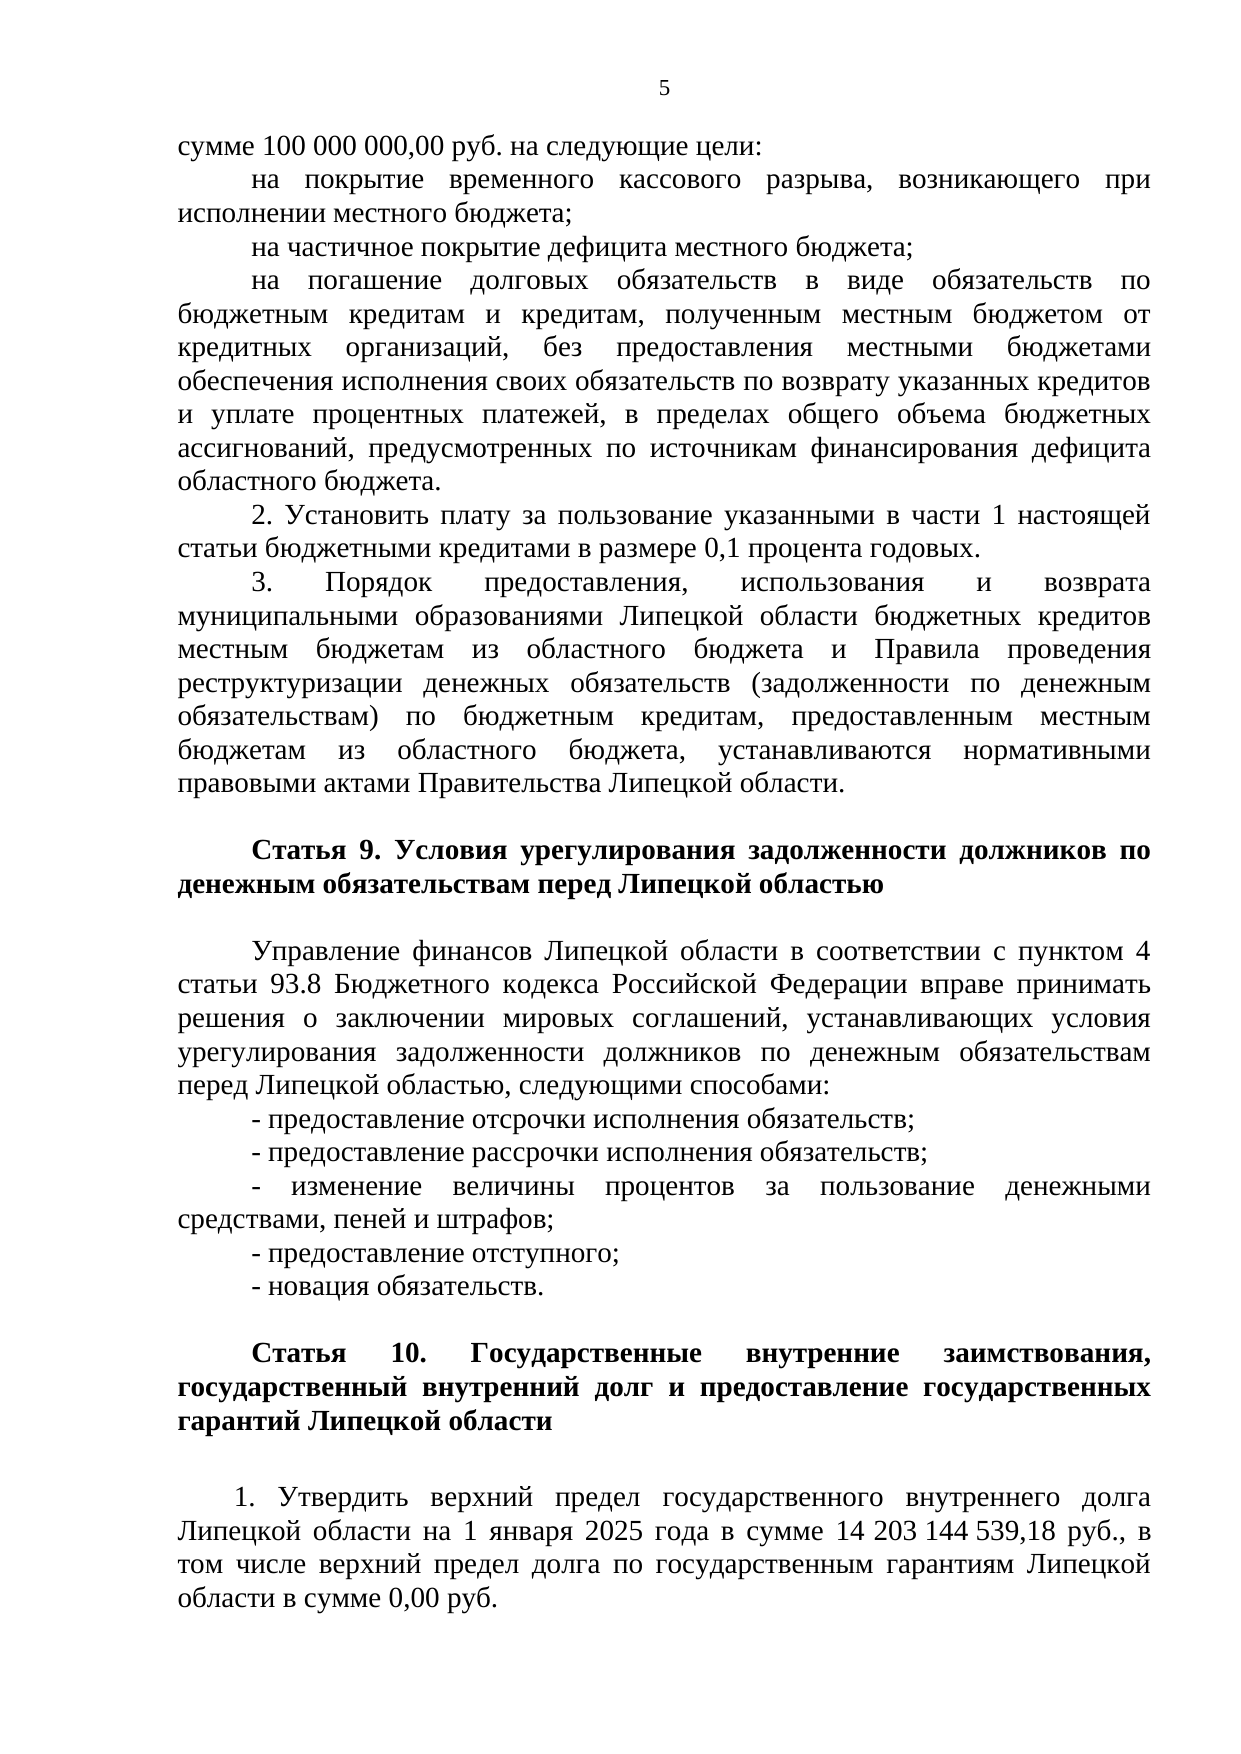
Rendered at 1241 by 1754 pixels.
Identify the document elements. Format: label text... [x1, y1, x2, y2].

text на погашение долговых обязательств в виде обязательств по бюджетным кредитам и кредитам, полученным местным бюджетом от кредитных организаций, без предоставления местными бюджетами обеспечения исполнения своих обязательств по возврату указанных кредитов и уплате процентных платежей, в пределах общего объема бюджетных ассигнований, предусмотренных по источникам финансирования дефицита областного бюджета. [177, 262, 1152, 497]
title Статья 9. Условия урегулирования задолженности должников по денежным обязательствам перед Липецкой областью [177, 832, 1152, 899]
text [177, 128, 1152, 162]
text - предоставление отсрочки исполнения обязательств; [177, 1101, 1152, 1134]
title Статья 10. Государственные внутренние заимствования, государственный внутренний долг и предоставление государственных гарантий Липецкой области [177, 1336, 1152, 1436]
text 3. Порядок предоставления, использования и возврата муниципальными образованиями Липецкой области бюджетных кредитов местным бюджетам из областного бюджета и Правила проведения реструктуризации денежных обязательств (задолженности по денежным обязательствам) по бюджетным кредитам, предоставленным местным бюджетам из областного бюджета, устанавливаются нормативными правовыми актами Правительства Липецкой области. [177, 564, 1152, 799]
text 1. Утвердить верхний предел государственного внутреннего долга Липецкой области на 1 января 2025 года в сумме 14 203 144 539,18 руб., в том числе верхний предел долга по государственным гарантиям Липецкой области в сумме 0,00 руб. [177, 1479, 1152, 1613]
text - предоставление отступного; [177, 1235, 1152, 1268]
text на частичное покрытие дефицита местного бюджета; [177, 229, 1152, 262]
text Управление финансов Липецкой области в соответствии с пунктом 4 статьи 93.8 Бюджетного кодекса Российской Федерации вправе принимать решения о заключении мировых соглашений, устанавливающих условия урегулирования задолженности должников по денежным обязательствам перед Липецкой областью, следующими способами: [177, 933, 1152, 1101]
text 2. Установить плату за пользование указанными в части 1 настоящей статьи бюджетными кредитами в размере 0,1 процента годовых. [177, 497, 1152, 564]
text - изменение величины процентов за пользование денежными средствами, пеней и штрафов; [177, 1168, 1152, 1235]
text на покрытие временного кассового разрыва, возникающего при исполнении местного бюджета; [177, 162, 1152, 229]
text - предоставление рассрочки исполнения обязательств; [177, 1134, 1152, 1168]
text - новация обязательств. [177, 1268, 1152, 1302]
